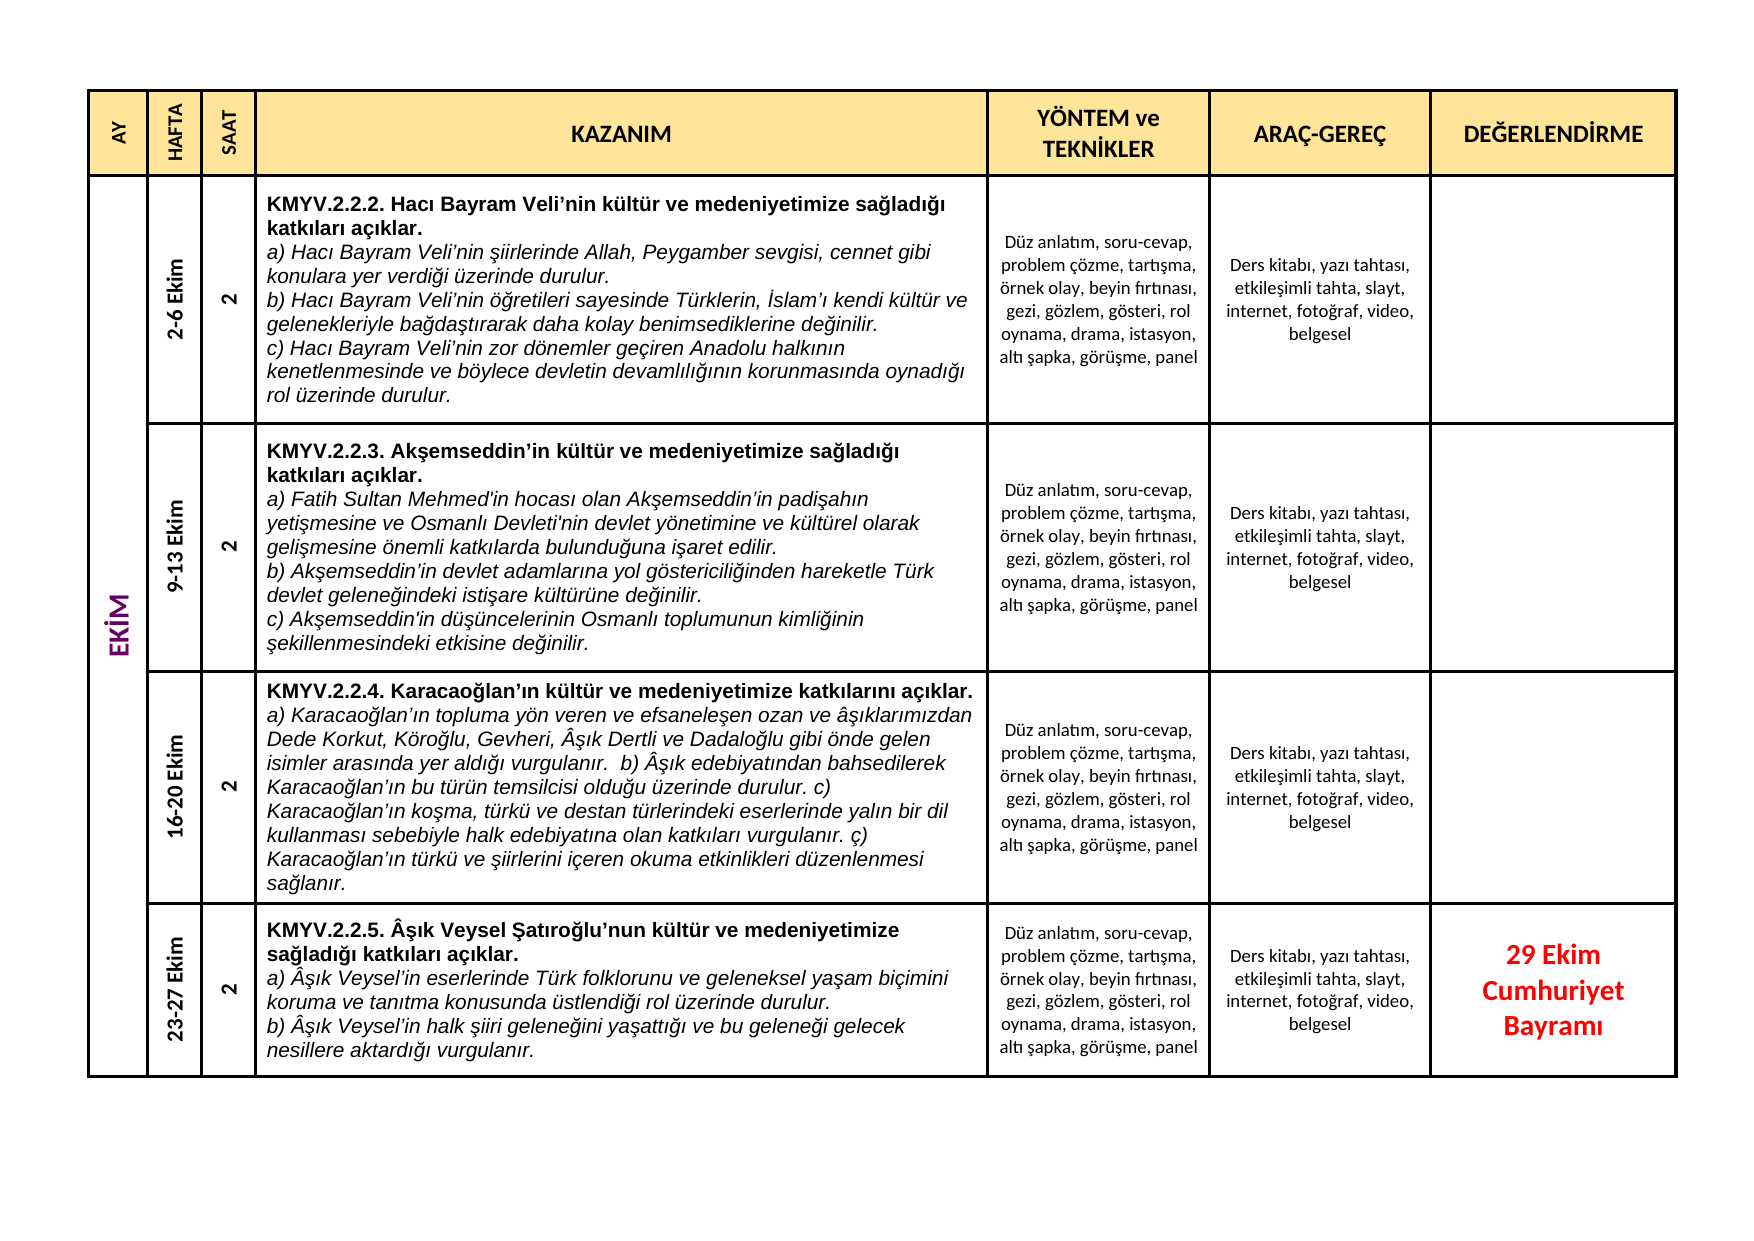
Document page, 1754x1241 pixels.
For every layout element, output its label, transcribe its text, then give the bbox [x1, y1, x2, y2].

table_cell Ders kitabı, yazı tahtası, etkileşimli tahta, slayt, internet, fotoğraf, video, belgesel [1211, 673, 1429, 902]
table_cell 2 [203, 177, 254, 422]
table_cell KMYV.2.2.5. Âşık Veysel Şatıroğlu’nun kültür ve medeniyetimize sağladığı katkıları açıklar. a) Âşık Veysel’in eserlerinde Türk folklorunu ve geleneksel yaşam biçimini koruma ve tanıtma konusunda üstlendiği rol üzerinde durulur. b) Âşık Veysel’in halk şiiri geleneğini yaşattığı ve bu geleneği gelecek nesillere aktardığı vurgulanır. [257, 905, 986, 1074]
table_cell 2 [203, 673, 254, 902]
table_cell 2-6 Ekim [149, 177, 200, 422]
table_cell Ders kitabı, yazı tahtası, etkileşimli tahta, slayt, internet, fotoğraf, video, belgesel [1211, 905, 1429, 1074]
table_cell EKİM [90, 177, 146, 1074]
table_header HAFTA [149, 92, 200, 174]
table_cell 2 [203, 905, 254, 1074]
table_cell 2 [203, 425, 254, 669]
table_cell KMYV.2.2.2. Hacı Bayram Veli’nin kültür ve medeniyetimize sağladığı katkıları açıklar. a) Hacı Bayram Veli’nin şiirlerinde Allah, Peygamber sevgisi, cennet gibi konulara yer verdiği üzerinde durulur. b) Hacı Bayram Veli’nin öğretileri sayesinde Türklerin, İslam’ı kendi kültür ve gelenekleriyle bağdaştırarak daha kolay benimsediklerine değinilir. c) Hacı Bayram Veli’nin zor dönemler geçiren Anadolu halkının kenetlenmesinde ve böylece devletin devamlılığının korunmasında oynadığı rol üzerinde durulur. [257, 177, 986, 422]
table_cell 9-13 Ekim [149, 425, 200, 669]
table_header DEĞERLENDİRME [1432, 92, 1674, 174]
table_cell Ders kitabı, yazı tahtası, etkileşimli tahta, slayt, internet, fotoğraf, video, belgesel [1211, 425, 1429, 669]
table_header ARAÇ-GEREÇ [1211, 92, 1429, 174]
table_header YÖNTEM ve TEKNİKLER [989, 92, 1208, 174]
table_header KAZANIM [257, 92, 986, 174]
table_cell [1432, 673, 1674, 902]
table_cell 29 Ekim Cumhuriyet Bayramı [1432, 905, 1674, 1074]
table_cell 16-20 Ekim [149, 673, 200, 902]
table_cell [1432, 425, 1674, 669]
table_header SAAT [203, 92, 254, 174]
table_cell KMYV.2.2.4. Karacaoğlan’ın kültür ve medeniyetimize katkılarını açıklar. a) Karacaoğlan’ın topluma yön veren ve efsaneleşen ozan ve âşıklarımızdan Dede Korkut, Köroğlu, Gevheri, Âşık Dertli ve Dadaloğlu gibi önde gelen isimler arasında yer aldığı vurgulanır. b) Âşık edebiyatından bahsedilerek Karacaoğlan’ın bu türün temsilcisi olduğu üzerinde durulur. c) Karacaoğlan’ın koşma, türkü ve destan türlerindeki eserlerinde yalın bir dil kullanması sebebiyle halk edebiyatına olan katkıları vurgulanır. ç) Karacaoğlan’ın türkü ve şiirlerini içeren okuma etkinlikleri düzenlenmesi sağlanır. [257, 673, 986, 902]
table_header AY [90, 92, 146, 174]
table_cell [1432, 177, 1674, 422]
table_cell KMYV.2.2.3. Akşemseddin’in kültür ve medeniyetimize sağladığı katkıları açıklar. a) Fatih Sultan Mehmed'in hocası olan Akşemseddin’in padişahın yetişmesine ve Osmanlı Devleti'nin devlet yönetimine ve kültürel olarak gelişmesine önemli katkılarda bulunduğuna işaret edilir. b) Akşemseddin’in devlet adamlarına yol göstericiliğinden hareketle Türk devlet geleneğindeki istişare kültürüne değinilir. c) Akşemseddin'in düşüncelerinin Osmanlı toplumunun kimliğinin şekillenmesindeki etkisine değinilir. [257, 425, 986, 669]
table_cell 23-27 Ekim [149, 905, 200, 1074]
table_cell Ders kitabı, yazı tahtası, etkileşimli tahta, slayt, internet, fotoğraf, video, belgesel [1211, 177, 1429, 422]
